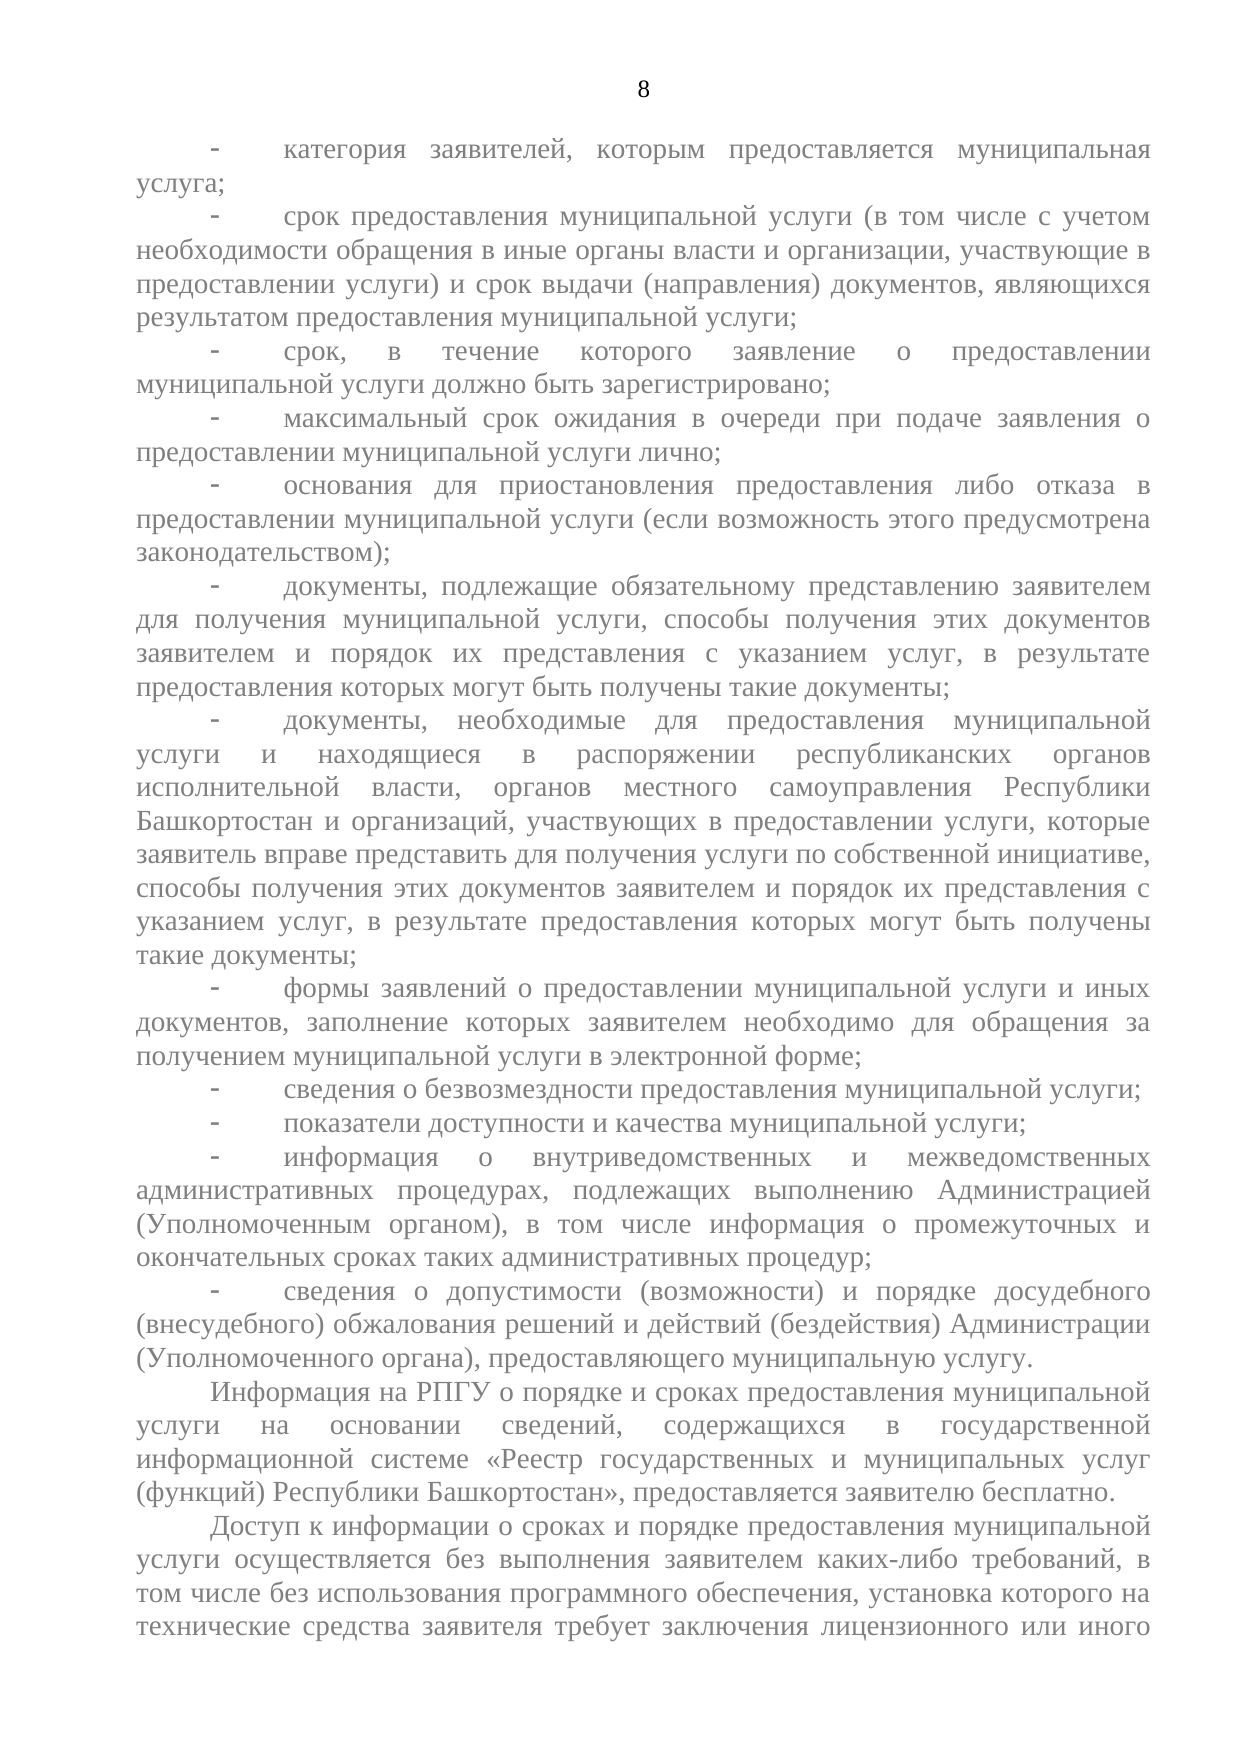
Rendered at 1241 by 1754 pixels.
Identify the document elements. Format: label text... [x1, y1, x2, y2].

list показатели доступности и качества муниципальной услуги; [136, 1105, 1152, 1139]
list максимальный срок ожидания в очереди при подаче заявления о предоставлении муниципальной услуги лично; [136, 400, 1152, 467]
list информация о внутриведомственных и межведомственных административных процедурах, подлежащих выполнению Администрацией (Уполномоченным органом), в том числе информация о промежуточных и окончательных сроках таких административных процедур; [136, 1139, 1152, 1273]
list категория заявителей, которым предоставляется муниципальная услуга; [136, 131, 1152, 198]
text Информация на РПГУ о порядке и сроках предоставления муниципальной услуги на основании сведений, содержащихся в государственной информационной системе «Реестр государственных и муниципальных услуг (функций) Республики Башкортостан», предоставляется заявителю бесплатно. [136, 1374, 1152, 1508]
list основания для приостановления предоставления либо отказа в предоставлении муниципальной услуги (если возможность этого предусмотрена законодательством); [136, 467, 1152, 568]
list документы, необходимые для предоставления муниципальной услуги и находящиеся в распоряжении республиканских органов исполнительной власти, органов местного самоуправления Республики Башкортостан и организаций, участвующих в предоставлении услуги, которые заявитель вправе представить для получения услуги по собственной инициативе, способы получения этих документов заявителем и порядок их представления с указанием услуг, в результате предоставления которых могут быть получены такие документы; [136, 702, 1152, 971]
list сведения о допустимости (возможности) и порядке досудебного (внесудебного) обжалования решений и действий (бездействия) Администрации (Уполномоченного органа), предоставляющего муниципальную услугу. [136, 1273, 1152, 1374]
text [136, 1508, 1152, 1642]
list формы заявлений о предоставлении муниципальной услуги и иных документов, заполнение которых заявителем необходимо для обращения за получением муниципальной услуги в электронной форме; [136, 971, 1152, 1071]
list срок, в течение которого заявление о предоставлении муниципальной услуги должно быть зарегистрировано; [136, 333, 1152, 400]
list документы, подлежащие обязательному представлению заявителем для получения муниципальной услуги, способы получения этих документов заявителем и порядок их представления с указанием услуг, в результате предоставления которых могут быть получены такие документы; [136, 568, 1152, 702]
list срок предоставления муниципальной услуги (в том числе с учетом необходимости обращения в иные органы власти и организации, участвующие в предоставлении услуги) и срок выдачи (направления) документов, являющихся результатом предоставления муниципальной услуги; [136, 198, 1152, 333]
list сведения о безвозмездности предоставления муниципальной услуги; [136, 1071, 1152, 1105]
